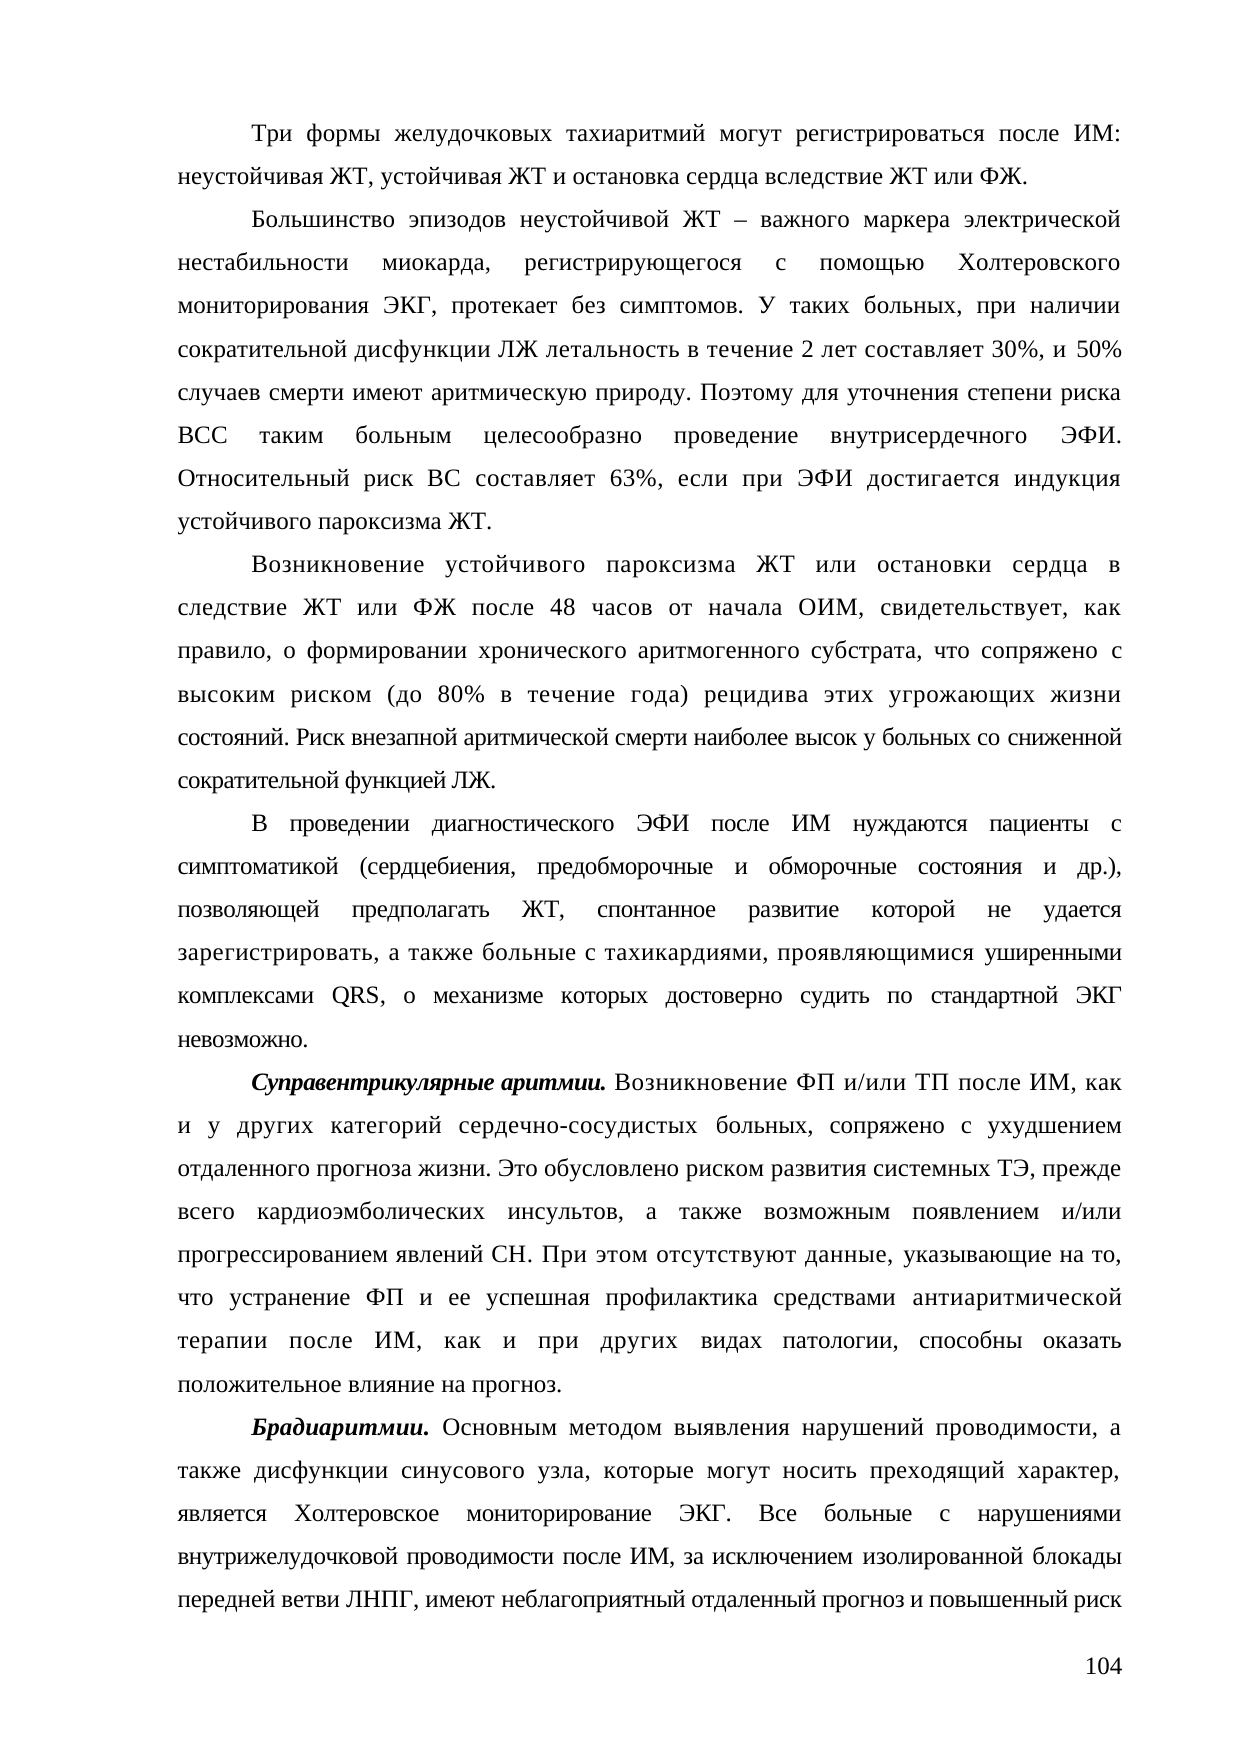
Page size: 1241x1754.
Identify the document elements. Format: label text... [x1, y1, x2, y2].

text Возникновение устойчивого пароксизма ЖТ или остановки сердца в следствие ЖТ или ФЖ после 48 часов от начала ОИМ, свидетельствует, как правило, о формировании хронического аритмогенного субстрата, что сопряжено с высоким риском (до 80% в течение года) рецидива этих угрожающих жизни состояний. Риск внезапной аритмической смерти наиболее высок у больных со сниженной сократительной функцией ЛЖ. [177, 549, 1122, 794]
text Три формы желудочковых тахиаритмий могут регистрироваться после ИМ: неустойчивая ЖТ, устойчивая ЖТ и остановка сердца вследствие ЖТ или ФЖ. [177, 118, 1122, 190]
text Большинство эпизодов неустойчивой ЖТ – важного маркера электрической нестабильности миокарда, регистрирующегося с помощью Холтеровского мониторирования ЭКГ, протекает без симптомов. У таких больных, при наличии сократительной дисфункции ЛЖ летальность в течение 2 лет составляет 30%, и 50% случаев смерти имеют аритмическую природу. Поэтому для уточнения степени риска ВСС таким больным целесообразно проведение внутрисердечного ЭФИ. Относительный риск ВС составляет 63%, если при ЭФИ достигается индукция устойчивого пароксизма ЖТ. [177, 204, 1122, 535]
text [177, 1412, 1122, 1613]
text Суправентрикулярные аритмии. Возникновение ФП и/или ТП после ИМ, как и у других категорий сердечно-сосудистых больных, сопряжено с ухудшением отдаленного прогноза жизни. Это обусловлено риском развития системных ТЭ, прежде всего кардиоэмболических инсультов, а также возможным появлением и/или прогрессированием явлений СН. При этом отсутствуют данные, указывающие на то, что устранение ФП и ее успешная профилактика средствами антиаритмической терапии после ИМ, как и при других видах патологии, способны оказать положительное влияние на прогноз. [177, 1067, 1122, 1397]
text В проведении диагностического ЭФИ после ИМ нуждаются пациенты с симптоматикой (сердцебиения, предобморочные и обморочные состояния и др.), позволяющей предполагать ЖТ, спонтанное развитие которой не удается зарегистрировать, а также больные с тахикардиями, проявляющимися уширенными комплексами QRS, о механизме которых достоверно судить по стандартной ЭКГ невозможно. [177, 808, 1122, 1052]
